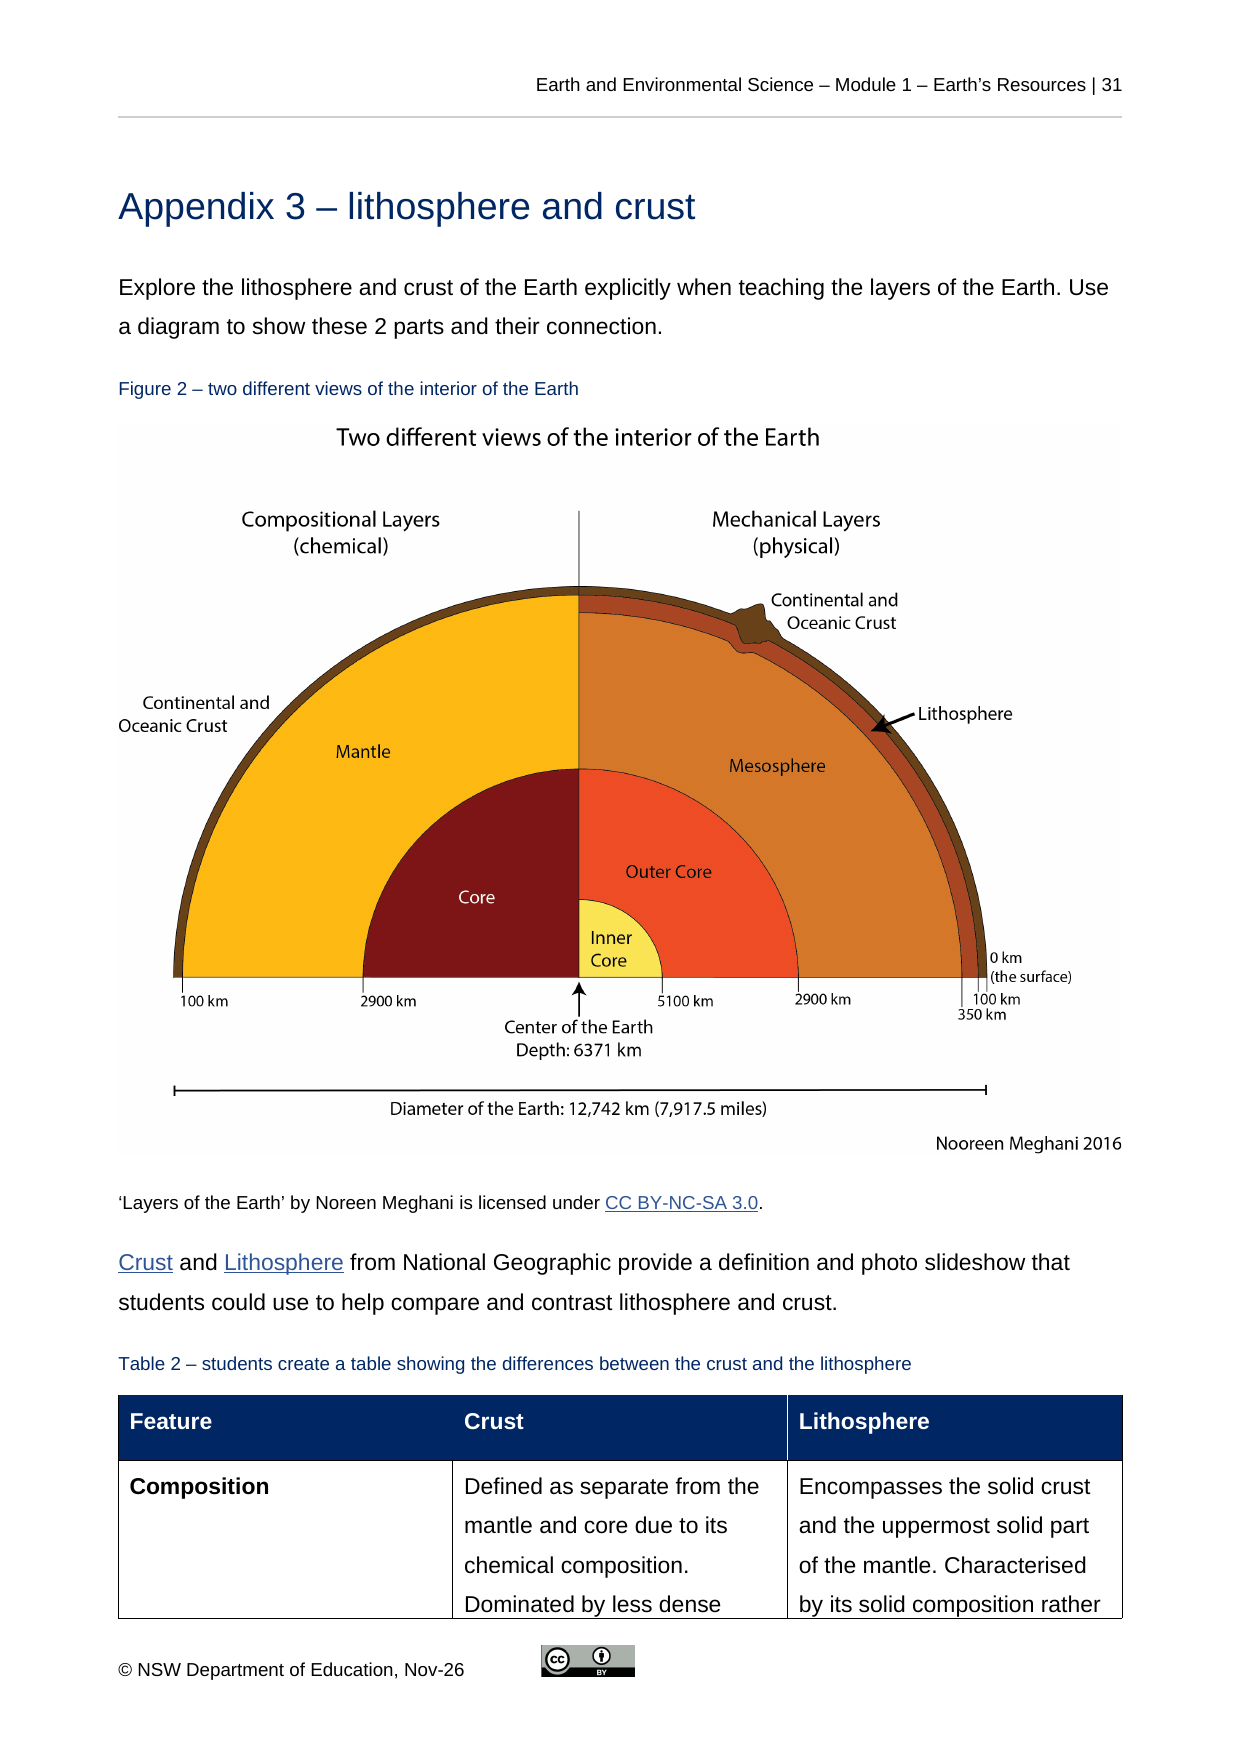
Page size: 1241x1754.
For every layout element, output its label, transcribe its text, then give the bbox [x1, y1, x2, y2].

picture [118, 424, 1122, 1154]
picture [541, 1645, 635, 1677]
text Explore the lithosphere and crust of the Earth explicitly when teaching the layers of the Earth. Use a diagram to show these 2 parts and their connection. [118, 274, 1122, 339]
subtitle Appendix 3 – lithosphere and crust [118, 184, 1122, 227]
table_header Lithosphere [788, 1395, 1122, 1460]
text ‘Layers of the Earth’ by Noreen Meghani is licensed under CC BY-NC-SA 3.0. [118, 1192, 1122, 1213]
table_header Crust [453, 1395, 787, 1460]
text Figure 2 – two different views of the interior of the Earth [118, 378, 1122, 399]
table_header Feature [119, 1395, 453, 1460]
table_cell Composition [119, 1461, 452, 1618]
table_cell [453, 1461, 787, 1618]
text Table 2 – students create a table showing the differences between the crust and the lithosphere [118, 1353, 1122, 1374]
text Crust and Lithosphere from National Geographic provide a definition and photo slideshow that students could use to help compare and contrast lithosphere and crust. [118, 1249, 1122, 1315]
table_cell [788, 1461, 1122, 1618]
